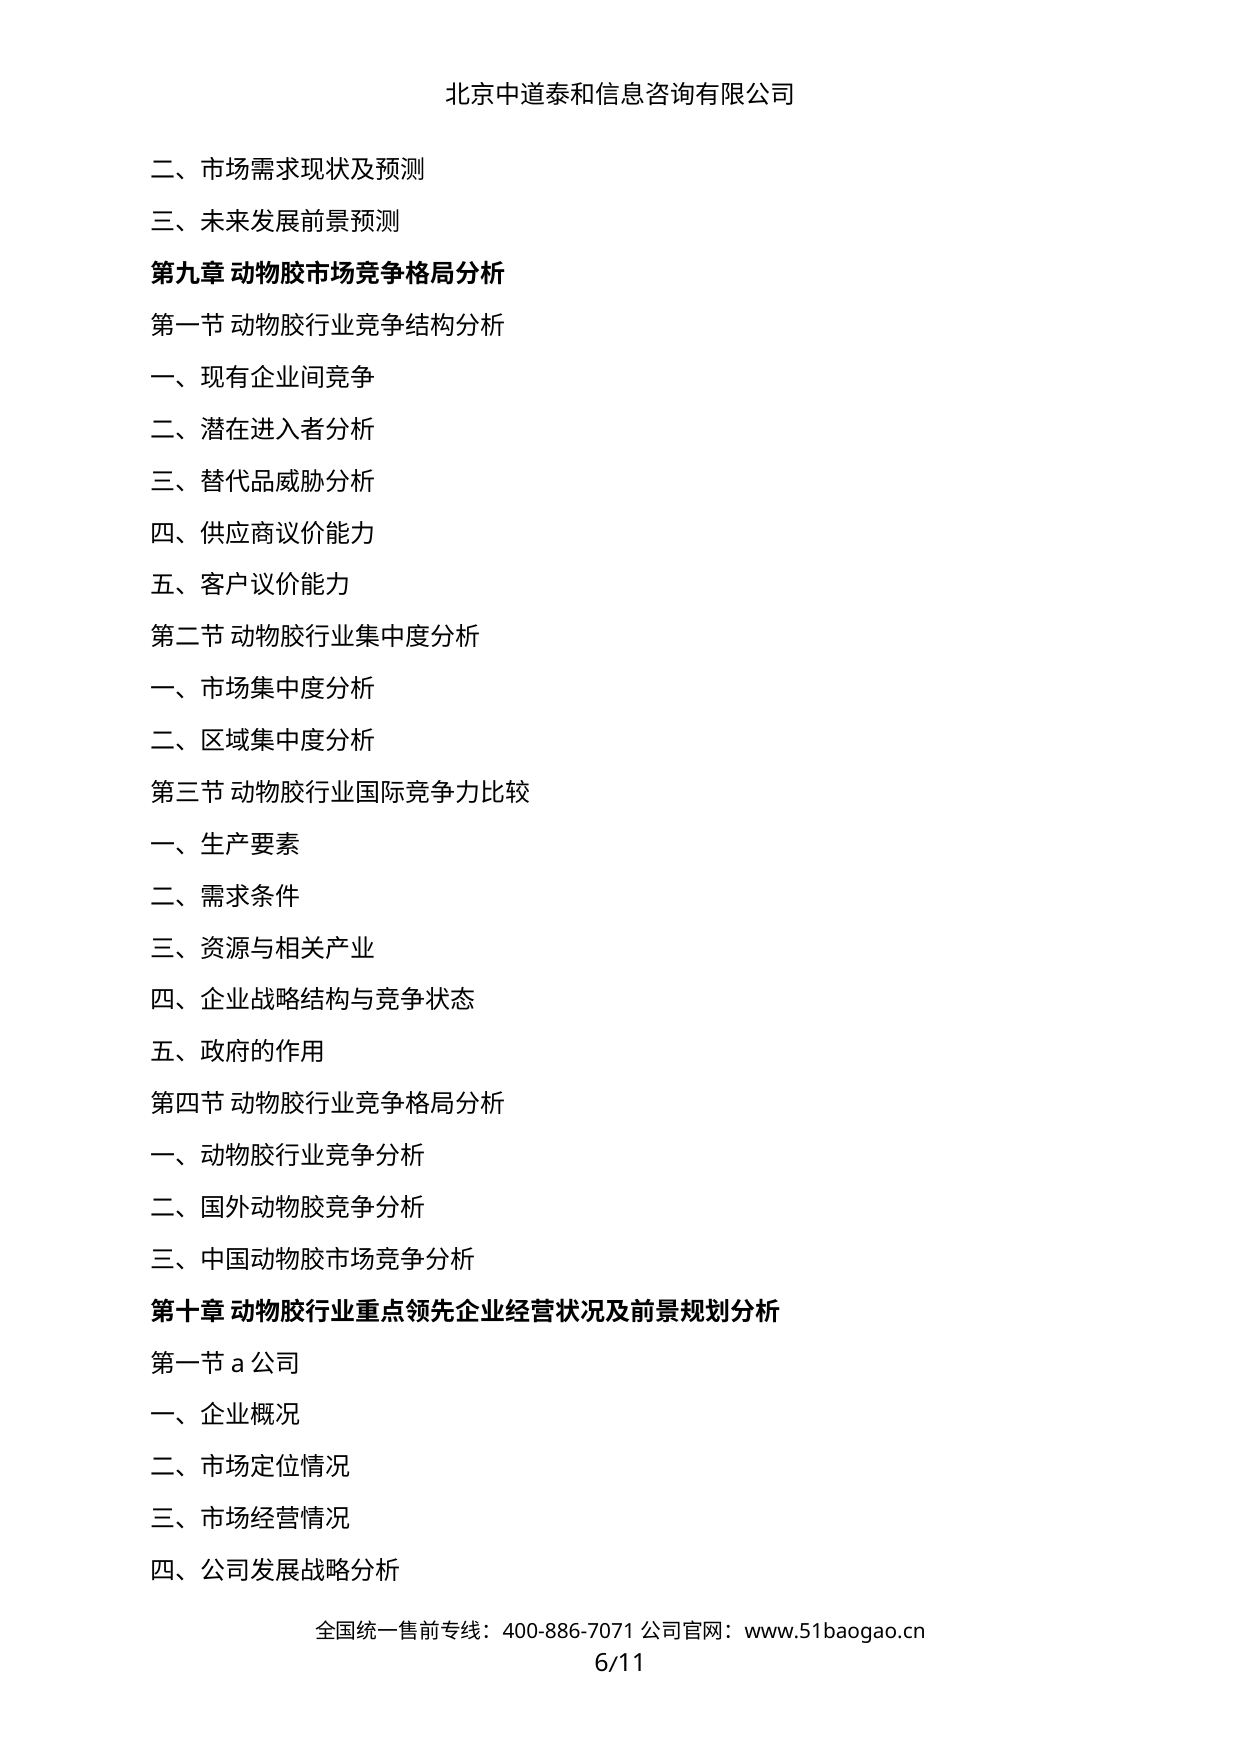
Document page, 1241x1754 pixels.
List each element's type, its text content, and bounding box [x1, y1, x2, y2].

text 三、未来发展前景预测 [150, 202, 1090, 238]
text 第一节 动物胶行业竞争结构分析 [150, 306, 1090, 342]
text 五、客户议价能力 [150, 565, 1090, 601]
text 五、政府的作用 [150, 1032, 1090, 1068]
text 第十章 动物胶行业重点领先企业经营状况及前景规划分析 [150, 1291, 1090, 1327]
text 二、潜在进入者分析 [150, 409, 1090, 446]
text 二、需求条件 [150, 876, 1090, 912]
text 一、市场集中度分析 [150, 669, 1090, 705]
text 二、国外动物胶竞争分析 [150, 1187, 1090, 1224]
text 二、区域集中度分析 [150, 721, 1090, 757]
text 第二节 动物胶行业集中度分析 [150, 617, 1090, 653]
text 第四节 动物胶行业竞争格局分析 [150, 1084, 1090, 1120]
text 三、资源与相关产业 [150, 928, 1090, 964]
text 第一节 a公司 [150, 1343, 1090, 1379]
text 三、中国动物胶市场竞争分析 [150, 1239, 1090, 1276]
text 一、企业概况 [150, 1395, 1090, 1431]
text 一、生产要素 [150, 824, 1090, 861]
text 一、动物胶行业竞争分析 [150, 1136, 1090, 1172]
text 二、市场需求现状及预测 [150, 150, 1090, 186]
text 四、企业战略结构与竞争状态 [150, 980, 1090, 1016]
text 二、市场定位情况 [150, 1447, 1090, 1483]
text 第九章 动物胶市场竞争格局分析 [150, 254, 1090, 290]
text 三、市场经营情况 [150, 1499, 1090, 1535]
text 一、现有企业间竞争 [150, 357, 1090, 394]
text 三、替代品威胁分析 [150, 461, 1090, 497]
text 四、公司发展战略分析 [150, 1551, 1090, 1587]
text 四、供应商议价能力 [150, 513, 1090, 549]
text 第三节 动物胶行业国际竞争力比较 [150, 772, 1090, 809]
